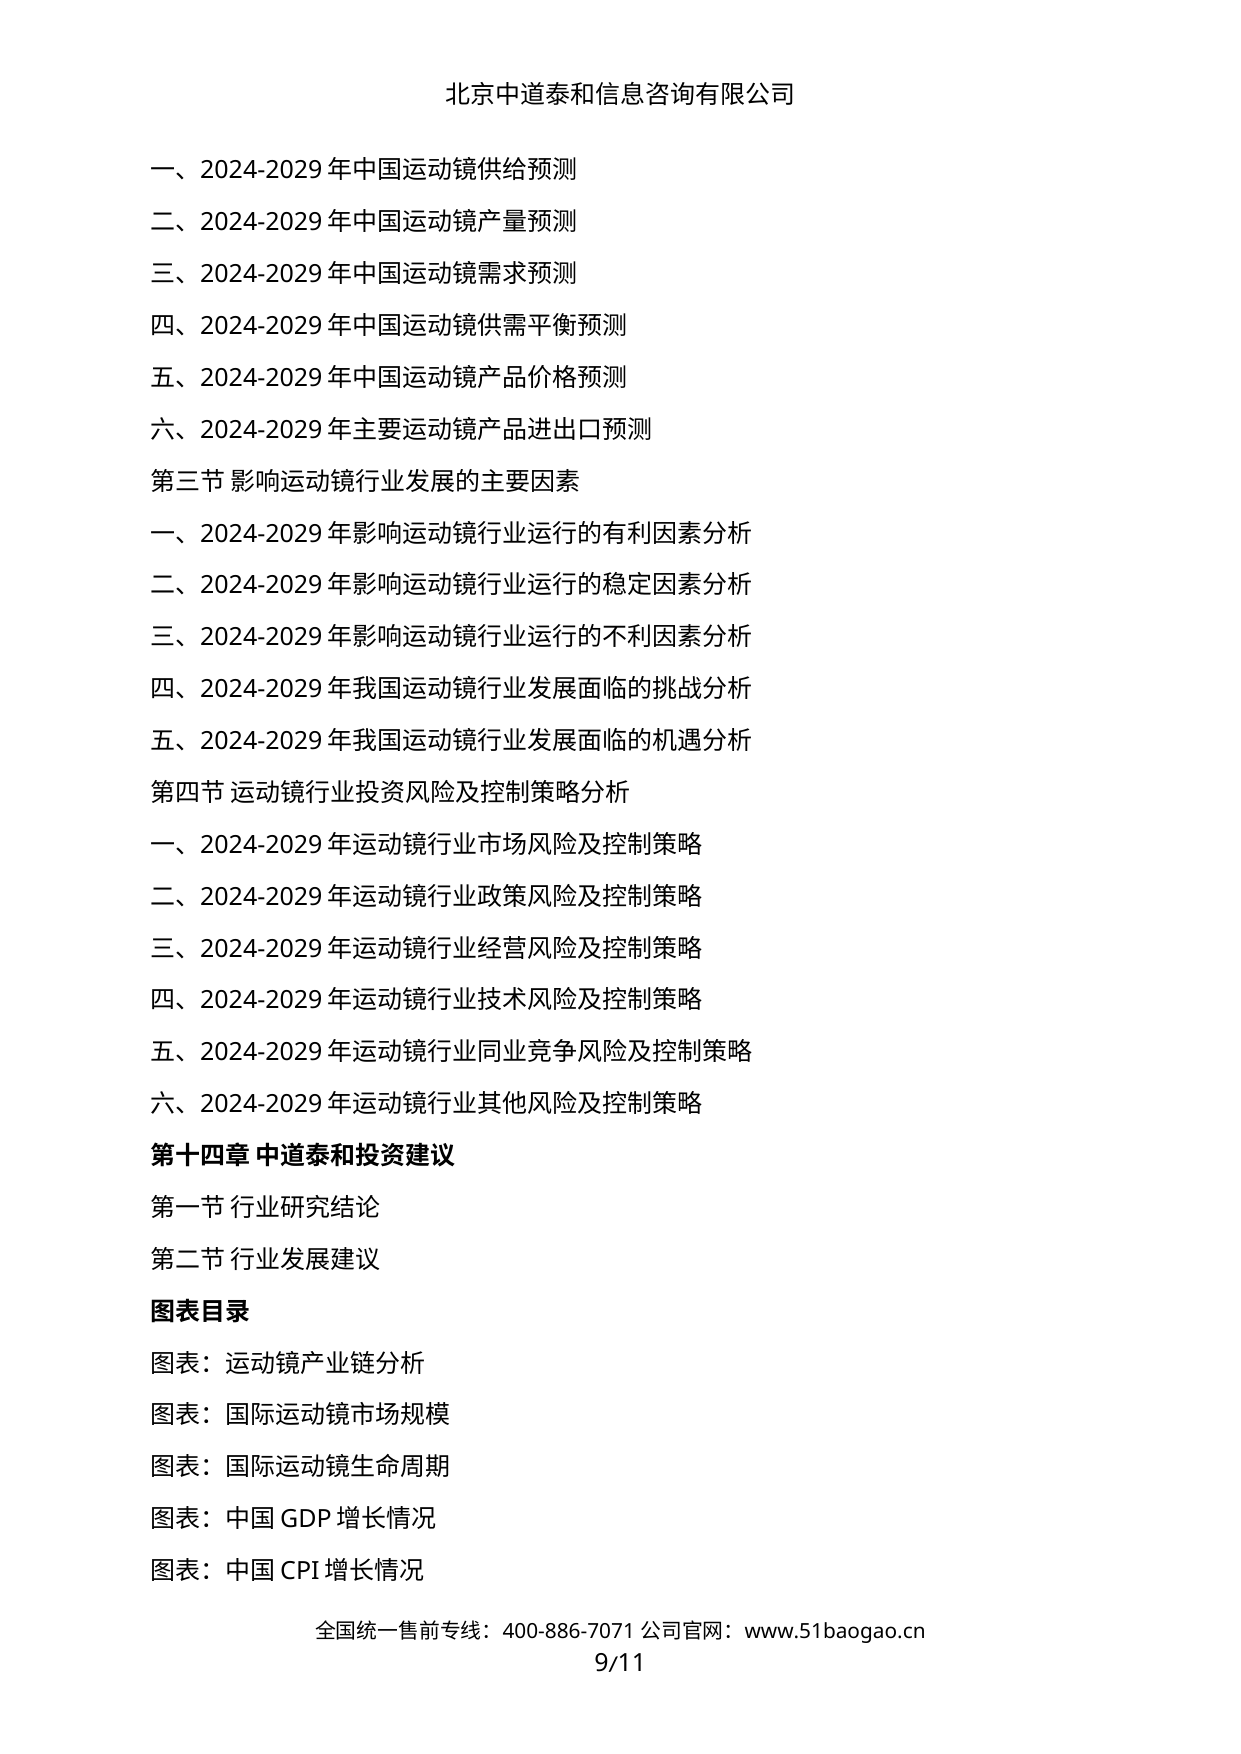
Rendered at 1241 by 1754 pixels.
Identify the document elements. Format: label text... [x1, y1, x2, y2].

text 四、2024-2029年运动镜行业技术风险及控制策略 [150, 980, 1090, 1016]
text 图表：中国CPI增长情况 [150, 1551, 1090, 1587]
text 图表：运动镜产业链分析 [150, 1343, 1090, 1379]
text 三、2024-2029年中国运动镜需求预测 [150, 254, 1090, 290]
text 一、2024-2029年影响运动镜行业运行的有利因素分析 [150, 513, 1090, 549]
text 五、2024-2029年我国运动镜行业发展面临的机遇分析 [150, 721, 1090, 757]
text 一、2024-2029年运动镜行业市场风险及控制策略 [150, 824, 1090, 861]
text 二、2024-2029年运动镜行业政策风险及控制策略 [150, 876, 1090, 912]
text 第一节 行业研究结论 [150, 1187, 1090, 1224]
text 二、2024-2029年影响运动镜行业运行的稳定因素分析 [150, 565, 1090, 601]
text 图表：国际运动镜市场规模 [150, 1395, 1090, 1431]
text 五、2024-2029年运动镜行业同业竞争风险及控制策略 [150, 1032, 1090, 1068]
text 第二节 行业发展建议 [150, 1239, 1090, 1276]
text 三、2024-2029年影响运动镜行业运行的不利因素分析 [150, 617, 1090, 653]
text 图表：国际运动镜生命周期 [150, 1447, 1090, 1483]
text 一、2024-2029年中国运动镜供给预测 [150, 150, 1090, 186]
text 二、2024-2029年中国运动镜产量预测 [150, 202, 1090, 238]
text 第三节 影响运动镜行业发展的主要因素 [150, 461, 1090, 497]
text 第四节 运动镜行业投资风险及控制策略分析 [150, 772, 1090, 809]
text 六、2024-2029年主要运动镜产品进出口预测 [150, 409, 1090, 446]
text 四、2024-2029年中国运动镜供需平衡预测 [150, 306, 1090, 342]
text 图表目录 [150, 1291, 1090, 1327]
text 五、2024-2029年中国运动镜产品价格预测 [150, 357, 1090, 394]
text 四、2024-2029年我国运动镜行业发展面临的挑战分析 [150, 669, 1090, 705]
text 第十四章 中道泰和投资建议 [150, 1136, 1090, 1172]
text 三、2024-2029年运动镜行业经营风险及控制策略 [150, 928, 1090, 964]
text 六、2024-2029年运动镜行业其他风险及控制策略 [150, 1084, 1090, 1120]
text 图表：中国GDP增长情况 [150, 1499, 1090, 1535]
